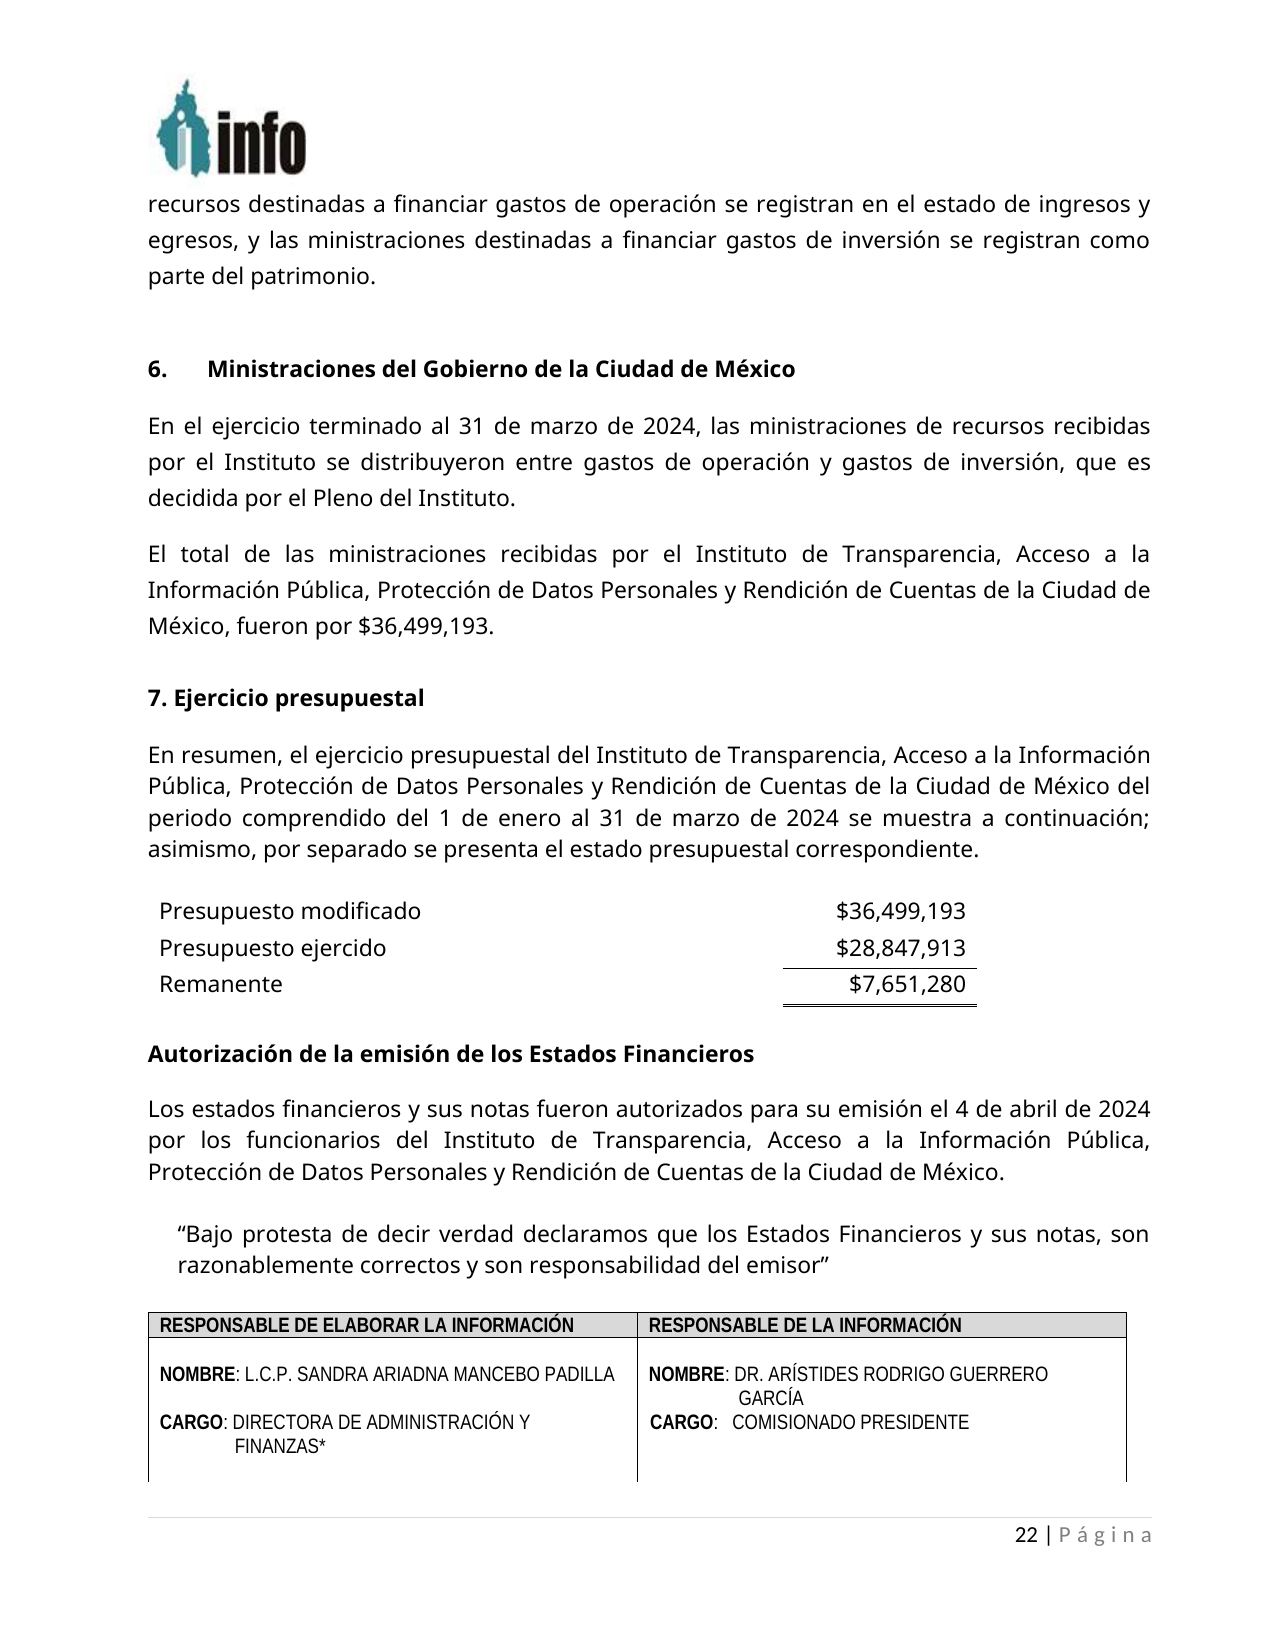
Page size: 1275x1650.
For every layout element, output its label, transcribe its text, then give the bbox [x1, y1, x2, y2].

table_cell NOMBRE: L.C.P. SANDRA ARIADNA MANCEBO PADILLA [149, 1338, 637, 1410]
table_cell $28,847,913 [783, 932, 977, 967]
table_cell CARGO: COMISIONADO PRESIDENTE [638, 1410, 1126, 1482]
table_header RESPONSABLE DE LA INFORMACIÓN [638, 1313, 1126, 1337]
text El total de las ministraciones recibidas por el Instituto de Transparencia, Acceso a la Información Pública, Protección de Datos Personales y Rendición de Cuentas de la Ciudad de México, fueron por $36,499,193. [148, 538, 1152, 642]
table_header $36,499,193 [783, 895, 977, 932]
text En el ejercicio terminado al 31 de marzo de 2024, las ministraciones de recursos recibidas por el Instituto se distribuyeron entre gastos de operación y gastos de inversión, que es decidida por el Pleno del Instituto. [148, 410, 1152, 513]
table_cell NOMBRE: DR. ARÍSTIDES RODRIGO GUERRERO GARCÍA [638, 1338, 1126, 1410]
table_header RESPONSABLE DE ELABORAR LA INFORMACIÓN [149, 1313, 637, 1337]
table_cell Remanente [148, 968, 783, 1003]
text En resumen, el ejercicio presupuestal del Instituto de Transparencia, Acceso a la Información Pública, Protección de Datos Personales y Rendición de Cuentas de la Ciudad de México del periodo comprendido del 1 de enero al 31 de marzo de 2024 se muestra a continuación; asimismo, por separado se presenta el estado presupuestal correspondiente. [148, 739, 1152, 864]
text “Bajo protesta de decir verdad declaramos que los Estados Financieros y sus notas, son razonablemente correctos y son responsabilidad del emisor” [177, 1218, 1152, 1281]
text 6. Ministraciones del Gobierno de la Ciudad de México [148, 353, 1152, 384]
text Los estados financieros y sus notas fueron autorizados para su emisión el 4 de abril de 2024 por los funcionarios del Instituto de Transparencia, Acceso a la Información Pública, Protección de Datos Personales y Rendición de Cuentas de la Ciudad de México. [148, 1093, 1152, 1187]
table_cell CARGO: DIRECTORA DE ADMINISTRACIÓN Y FINANZAS* [149, 1410, 637, 1482]
table_header Presupuesto modificado [148, 895, 783, 932]
text 7. Ejercicio presupuestal [148, 682, 1152, 713]
picture [147, 73, 307, 189]
table_cell $7,651,280 [783, 969, 977, 1003]
text Autorización de la emisión de los Estados Financieros [148, 1038, 1152, 1069]
table_cell Presupuesto ejercido [148, 932, 783, 967]
